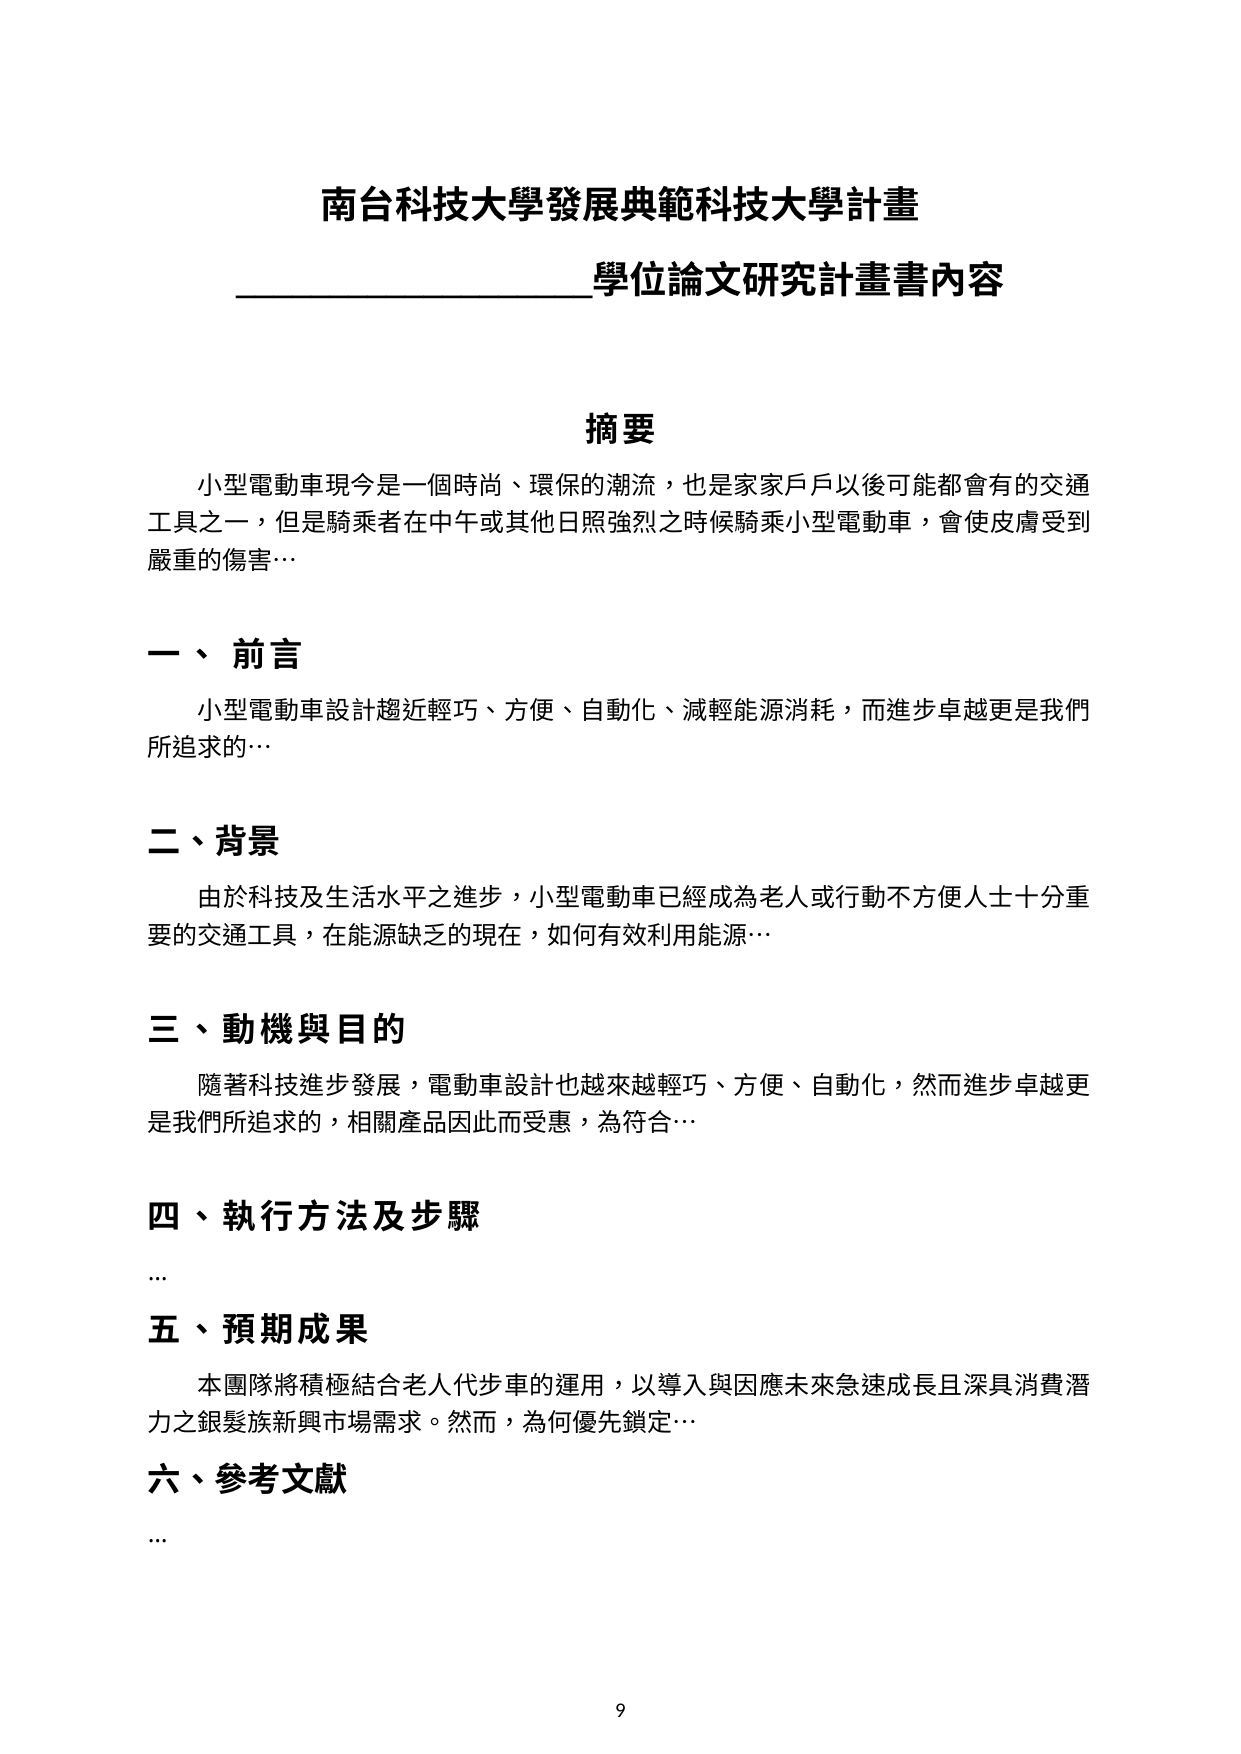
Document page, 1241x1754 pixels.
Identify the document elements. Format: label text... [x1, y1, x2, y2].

text 五、預期成果 [148, 1289, 1092, 1364]
text 二、背景 [148, 802, 1092, 877]
text … [148, 1514, 1092, 1552]
text … [148, 1252, 1092, 1289]
text 摘要 [148, 389, 1092, 464]
text 南台科技大學發展典範科技大學計畫 [148, 164, 1092, 239]
text 由於科技及生活水平之進步，小型電動車已經成為老人或行動不方便人士十分重要的交通工具，在能源缺乏的現在，如何有效利用能源… [148, 877, 1092, 952]
text 四、執行方法及步驟 [148, 1177, 1092, 1252]
text 小型電動車現今是一個時尚、環保的潮流，也是家家戶戶以後可能都會有的交通工具之一，但是騎乘者在中午或其他日照強烈之時候騎乘小型電動車，會使皮膚受到嚴重的傷害… [148, 464, 1092, 577]
text 三、動機與目的 [148, 989, 1092, 1064]
text 小型電動車設計趨近輕巧、方便、自動化、減輕能源消耗，而進步卓越更是我們所追求的… [148, 689, 1092, 764]
text 本團隊將積極結合老人代步車的運用，以導入與因應未來急速成長且深具消費潛力之銀髮族新興市場需求。然而，為何優先鎖定… [148, 1364, 1092, 1439]
text ___________________學位論文研究計畫書內容 [148, 239, 1092, 314]
text 六、參考文獻 [148, 1439, 1092, 1514]
list 前言 [148, 614, 1092, 689]
text 隨著科技進步發展，電動車設計也越來越輕巧、方便、自動化，然而進步卓越更是我們所追求的，相關產品因此而受惠，為符合… [148, 1064, 1092, 1139]
